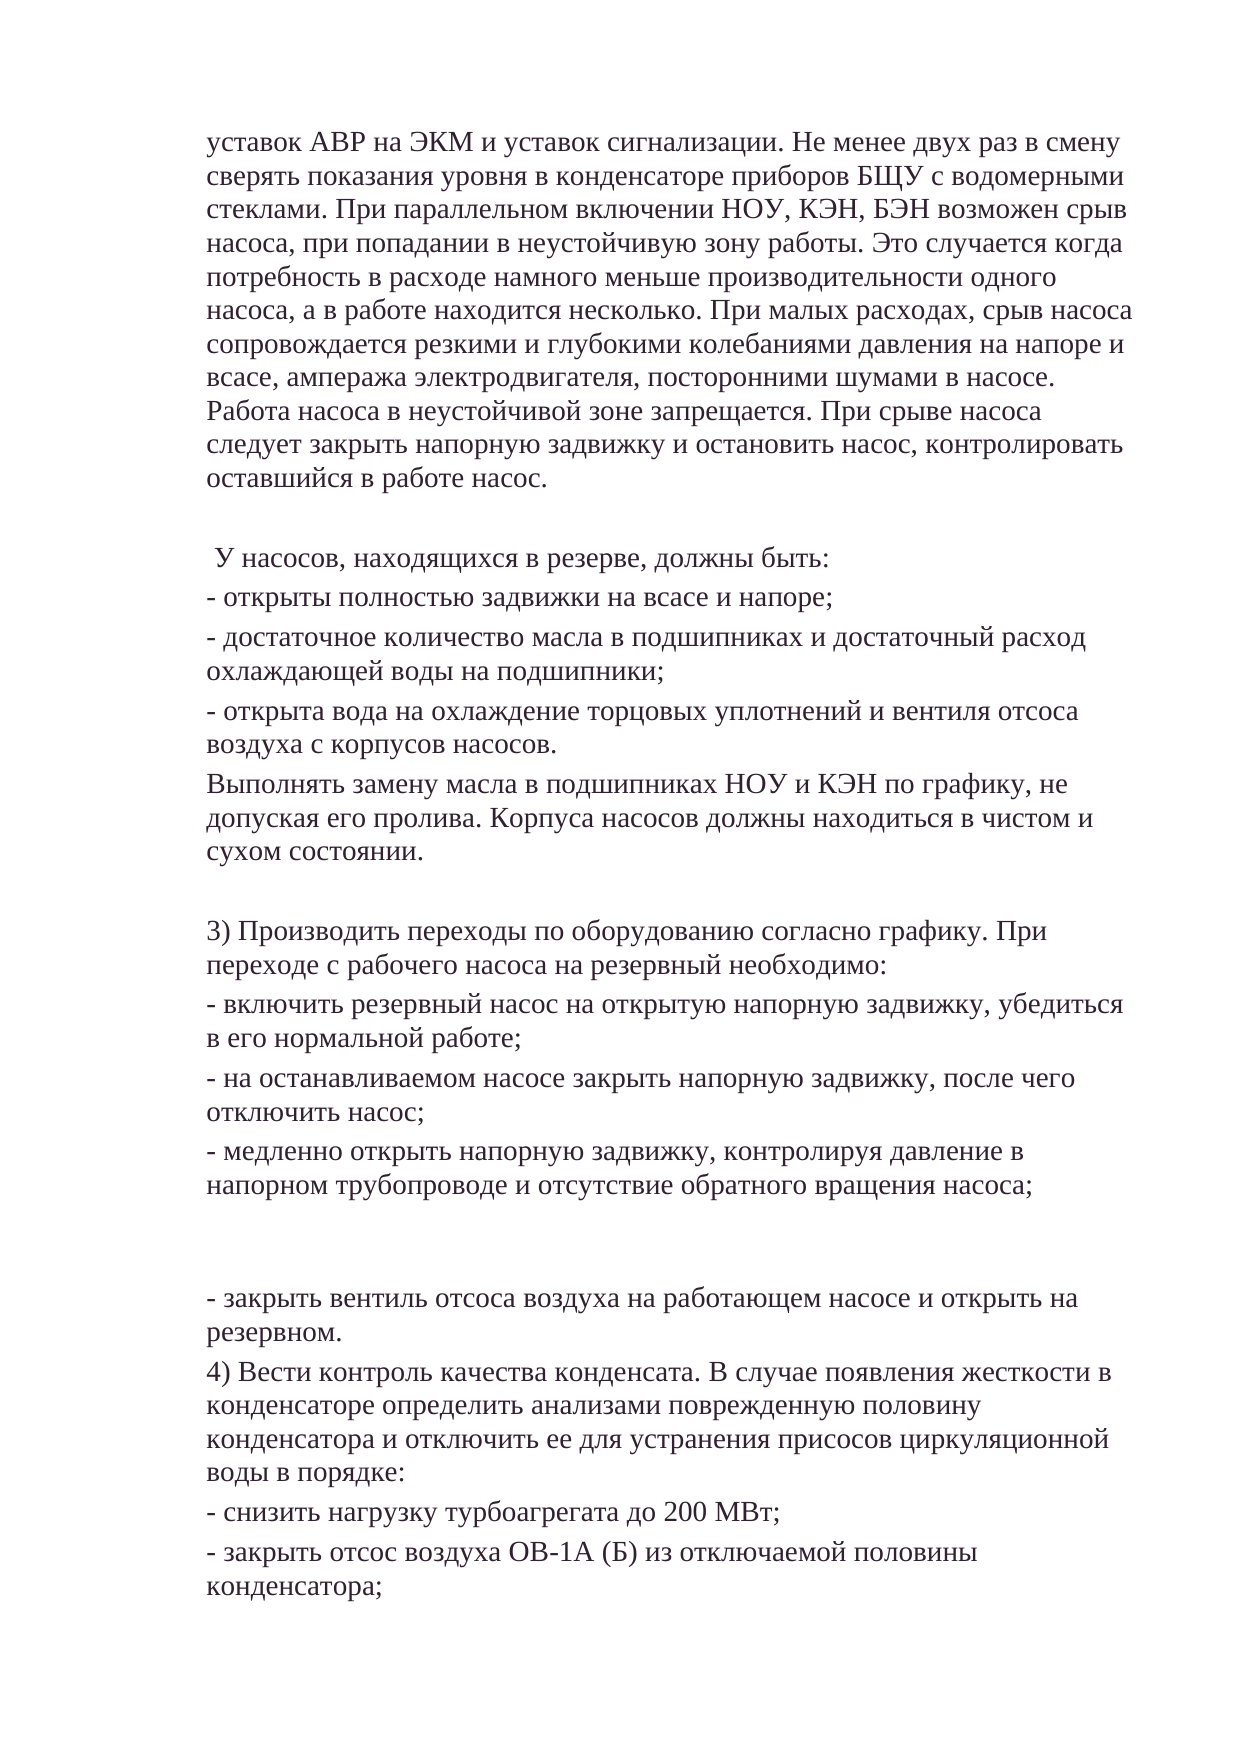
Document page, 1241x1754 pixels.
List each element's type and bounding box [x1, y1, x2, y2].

table_header [187, 118, 1142, 1608]
